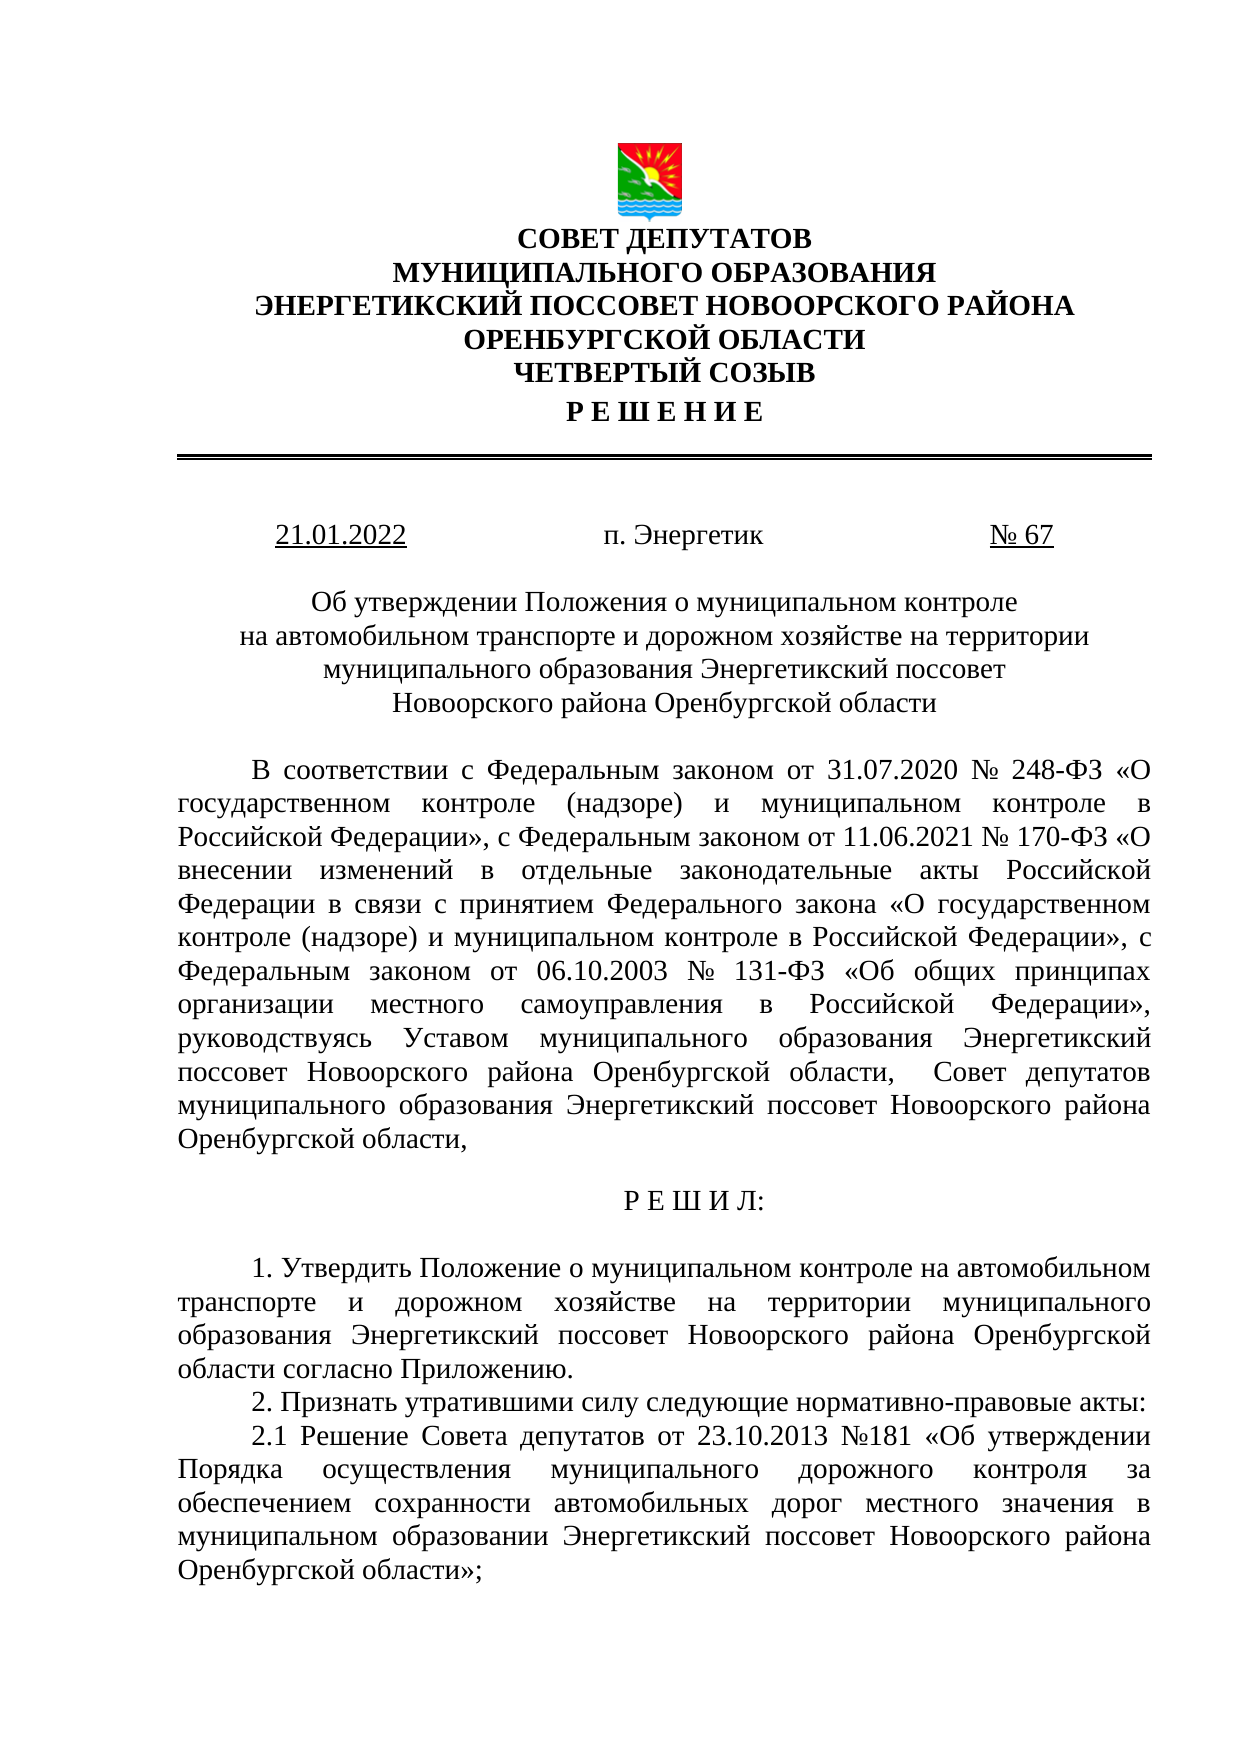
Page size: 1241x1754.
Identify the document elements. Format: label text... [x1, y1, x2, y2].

text Об утверждении Положения о муниципальном контроле [177, 584, 1152, 618]
text МУНИЦИПАЛЬНОГО ОБРАЗОВАНИЯ [177, 255, 1152, 288]
picture [617, 211, 682, 222]
text ЧЕТВЕРТЫЙ СОЗЫВ [177, 355, 1152, 389]
subtitle СОВЕТ ДЕПУТАТОВ [177, 143, 1152, 255]
text 1. Утвердить Положение о муниципальном контроле на автомобильном транспорте и дорожном хозяйстве на территории муниципального образования Энергетикский поссовет Новоорского района Оренбургской области согласно Приложению. [177, 1250, 1152, 1384]
text 2. Признать утратившими силу следующие нормативно-правовые акты: [177, 1384, 1152, 1418]
picture [617, 143, 682, 202]
text Новоорского района Оренбургской области [177, 685, 1152, 718]
text В соответствии с Федеральным законом от 31.07.2020 № 248-ФЗ «О государственном контроле (надзоре) и муниципальном контроле в Российской Федерации», с Федеральным законом от 11.06.2021 № 170-ФЗ «О внесении изменений в отдельные законодательные акты Российской Федерации в связи с принятием Федерального закона «О государственном контроле (надзоре) и муниципальном контроле в Российской Федерации», с Федеральным законом от 06.10.2003 № 131-ФЗ «Об общих принципах организации местного самоуправления в Российской Федерации», руководствуясь Уставом муниципального образования Энергетикский поссовет Новоорского района Оренбургской области, Совет депутатов муниципального образования Энергетикский поссовет Новоорского района Оренбургской области, [177, 752, 1152, 1154]
text 2.1 Решение Совета депутатов от 23.10.2013 №181 «Об утверждении Порядка осуществления муниципального дорожного контроля за обеспечением сохранности автомобильных дорог местного значения в муниципальном образовании Энергетикский поссовет Новоорского района Оренбургской области»; [177, 1418, 1152, 1586]
text Р Е Ш И Л: [192, 1183, 1152, 1217]
text 21.01.2022 п. Энергетик № 67 [177, 517, 1152, 551]
text ЭНЕРГЕТИКСКИЙ ПОССОВЕТ НОВООРСКОГО РАЙОНА ОРЕНБУРГСКОЙ ОБЛАСТИ [177, 288, 1152, 355]
text Р Е Ш Е Н И Е [177, 394, 1152, 427]
text на автомобильном транспорте и дорожном хозяйстве на территории муниципального образования Энергетикский поссовет [177, 618, 1152, 685]
